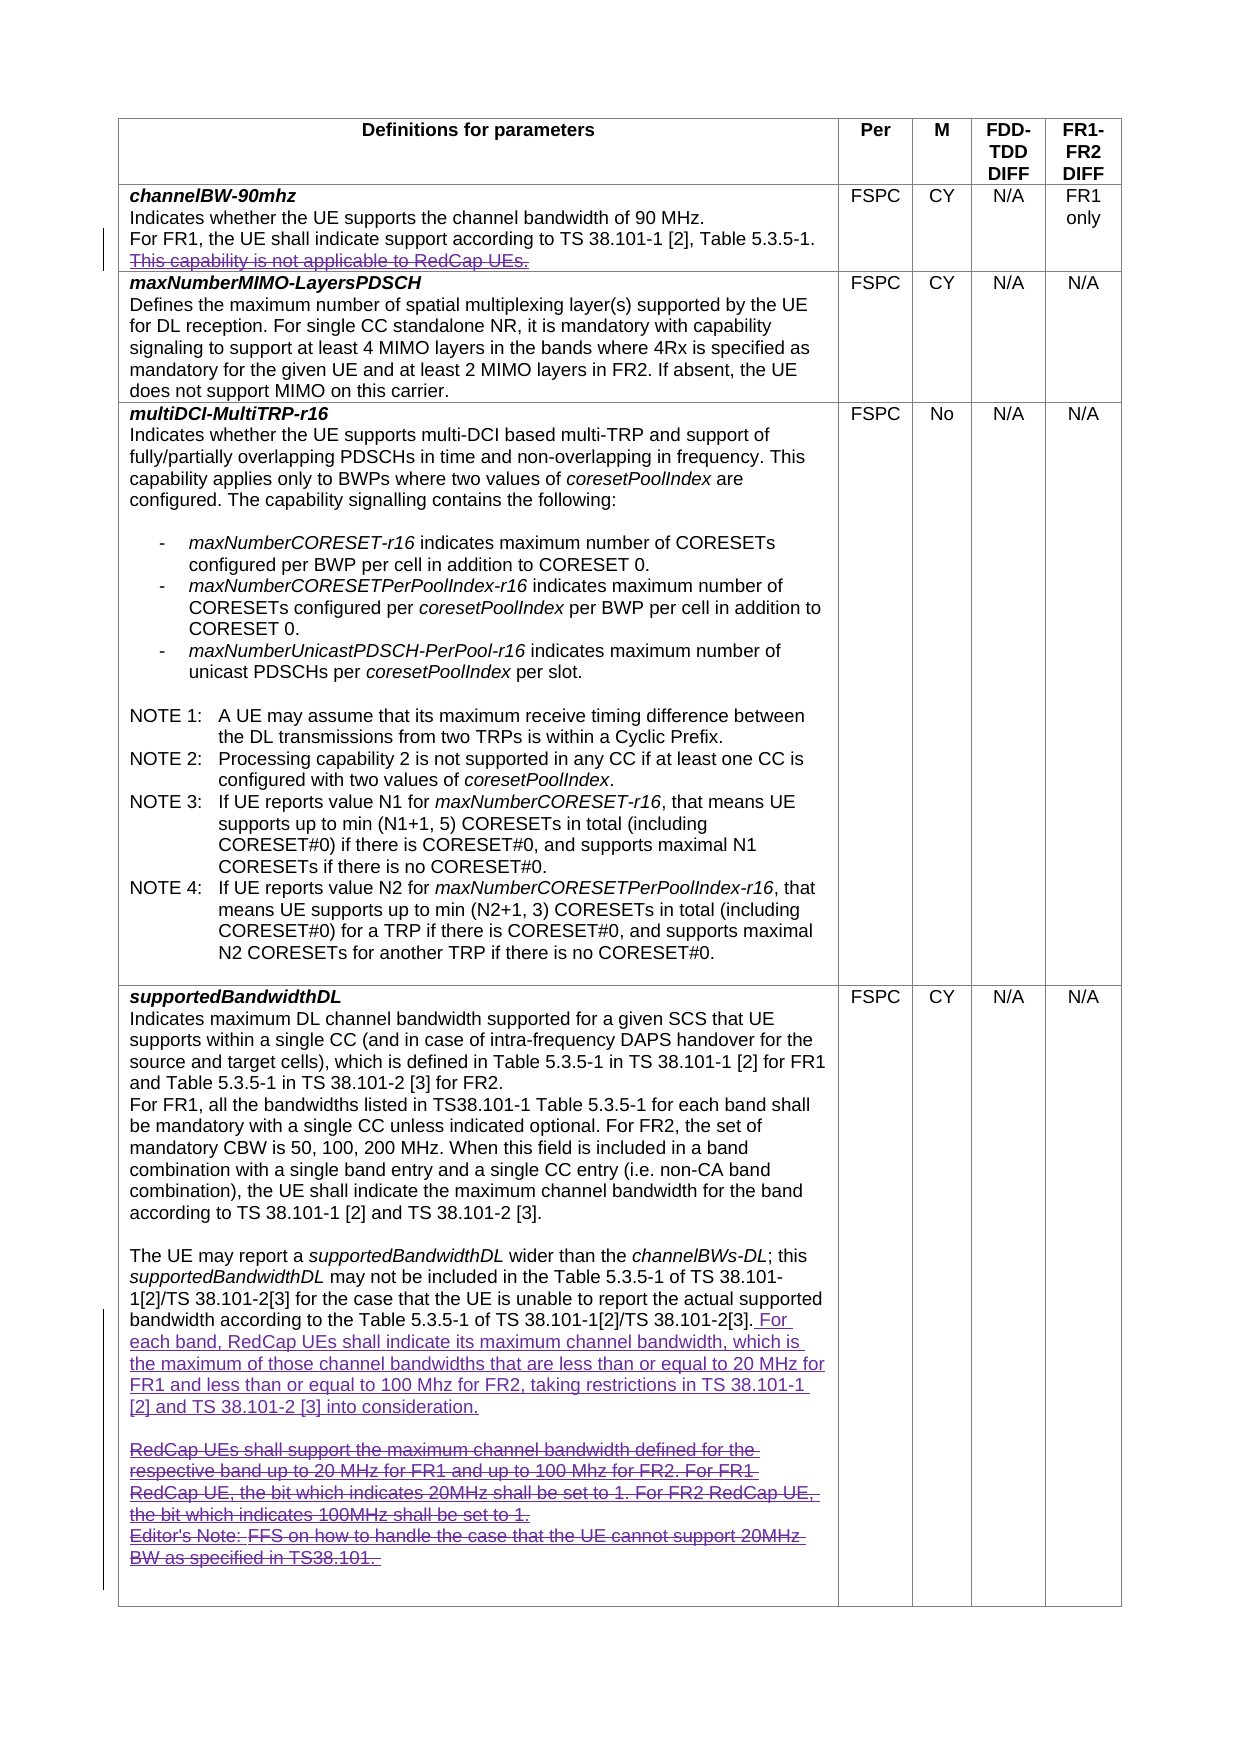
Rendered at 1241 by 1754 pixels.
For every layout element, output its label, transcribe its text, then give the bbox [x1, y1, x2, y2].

table_header Definitions for parameters [119, 119, 838, 184]
table_cell FR1 only [1046, 185, 1121, 271]
table_cell N/A [972, 986, 1045, 1606]
table_cell channelBW-90mhz Indicates whether the UE supports the channel bandwidth of 90 MHz. For FR1, the UE shall indicate support according to TS 38.101-1 [2], Table 5.3.5-1. [119, 185, 838, 271]
table_cell No [913, 403, 971, 985]
table_cell CY [913, 272, 971, 402]
table_header FR1-FR2 DIFF [1046, 119, 1121, 184]
table_cell FSPC [839, 403, 912, 985]
table_header Per [839, 119, 912, 184]
table_cell N/A [972, 403, 1045, 985]
table_cell N/A [1046, 403, 1121, 985]
table_cell multiDCI-MultiTRP-r16 Indicates whether the UE supports multi-DCI based multi-TRP and support of fully/partially overlapping PDSCHs in time and non-overlapping in frequency. This capability applies only to BWPs where two values of coresetPoolIndex are configured. The capability signalling contains the following: - maxNumberCORESET-r16 indicates maximum number of CORESETs configured per BWP per cell in addition to CORESET 0. - maxNumberCORESETPerPoolIndex-r16 indicates maximum number of CORESETs configured per coresetPoolIndex per BWP per cell in addition to CORESET 0. - maxNumberUnicastPDSCH-PerPool-r16 indicates maximum number of unicast PDSCHs per coresetPoolIndex per slot. NOTE 1: A UE may assume that its maximum receive timing difference between the DL transmissions from two TRPs is within a Cyclic Prefix. NOTE 2: Processing capability 2 is not supported in any CC if at least one CC is configured with two values of coresetPoolIndex. NOTE 3: If UE reports value N1 for maxNumberCORESET-r16, that means UE supports up to min (N1+1, 5) CORESETs in total (including CORESET#0) if there is CORESET#0, and supports maximal N1 CORESETs if there is no CORESET#0. NOTE 4: If UE reports value N2 for maxNumberCORESETPerPoolIndex-r16, that means UE supports up to min (N2+1, 3) CORESETs in total (including CORESET#0) for a TRP if there is CORESET#0, and supports maximal N2 CORESETs for another TRP if there is no CORESET#0. [119, 403, 838, 985]
table_cell FSPC [839, 986, 912, 1606]
table_cell FSPC [839, 272, 912, 402]
table_cell N/A [972, 185, 1045, 271]
table_header M [913, 119, 971, 184]
table_cell CY [913, 185, 971, 271]
table_cell N/A [972, 272, 1045, 402]
table_cell CY [913, 986, 971, 1606]
table_cell supportedBandwidthDL Indicates maximum DL channel bandwidth supported for a given SCS that UE supports within a single CC (and in case of intra-frequency DAPS handover for the source and target cells), which is defined in Table 5.3.5-1 in TS 38.101-1 [2] for FR1 and Table 5.3.5-1 in TS 38.101-2 [3] for FR2. For FR1, all the bandwidths listed in TS38.101-1 Table 5.3.5-1 for each band shall be mandatory with a single CC unless indicated optional. For FR2, the set of mandatory CBW is 50, 100, 200 MHz. When this field is included in a band combination with a single band entry and a single CC entry (i.e. non-CA band combination), the UE shall indicate the maximum channel bandwidth for the band according to TS 38.101-1 [2] and TS 38.101-2 [3]. The UE may report a supportedBandwidthDL wider than the channelBWs-DL; this supportedBandwidthDL may not be included in the Table 5.3.5-1 of TS 38.101-1[2]/TS 38.101-2[3] for the case that the UE is unable to report the actual supported bandwidth according to the Table 5.3.5-1 of TS 38.101-1[2]/TS 38.101-2[3]. NOTE: To determine whether the UE supports a channel bandwidth of 90 MHz, the network may ignore this capability and validate instead the channelBW-90mhz, the supportedBandwidthCombinationSet and the supportedBandwidthCombinationSetIntraENDC. For serving cell(s) with other channel bandwidths the network validates the channelBWs-DL, the supportedBandwidthCombinationSet, the supportedBandwidthCombinationSetIntraENDC, the asymmetricBandwidthCombinationSet (for a band supporting asymmetric channel bandwidth as defined in clause 5.3.6 of TS 38.101-1 [2]) and supportedBandwidthDL. [119, 986, 838, 1606]
table_cell maxNumberMIMO-LayersPDSCH Defines the maximum number of spatial multiplexing layer(s) supported by the UE for DL reception. For single CC standalone NR, it is mandatory with capability signaling to support at least 4 MIMO layers in the bands where 4Rx is specified as mandatory for the given UE and at least 2 MIMO layers in FR2. If absent, the UE does not support MIMO on this carrier. [119, 272, 838, 402]
table_header FDD-TDD DIFF [972, 119, 1045, 184]
table_cell FSPC [839, 185, 912, 271]
table_cell N/A [1046, 986, 1121, 1606]
table_cell N/A [1046, 272, 1121, 402]
